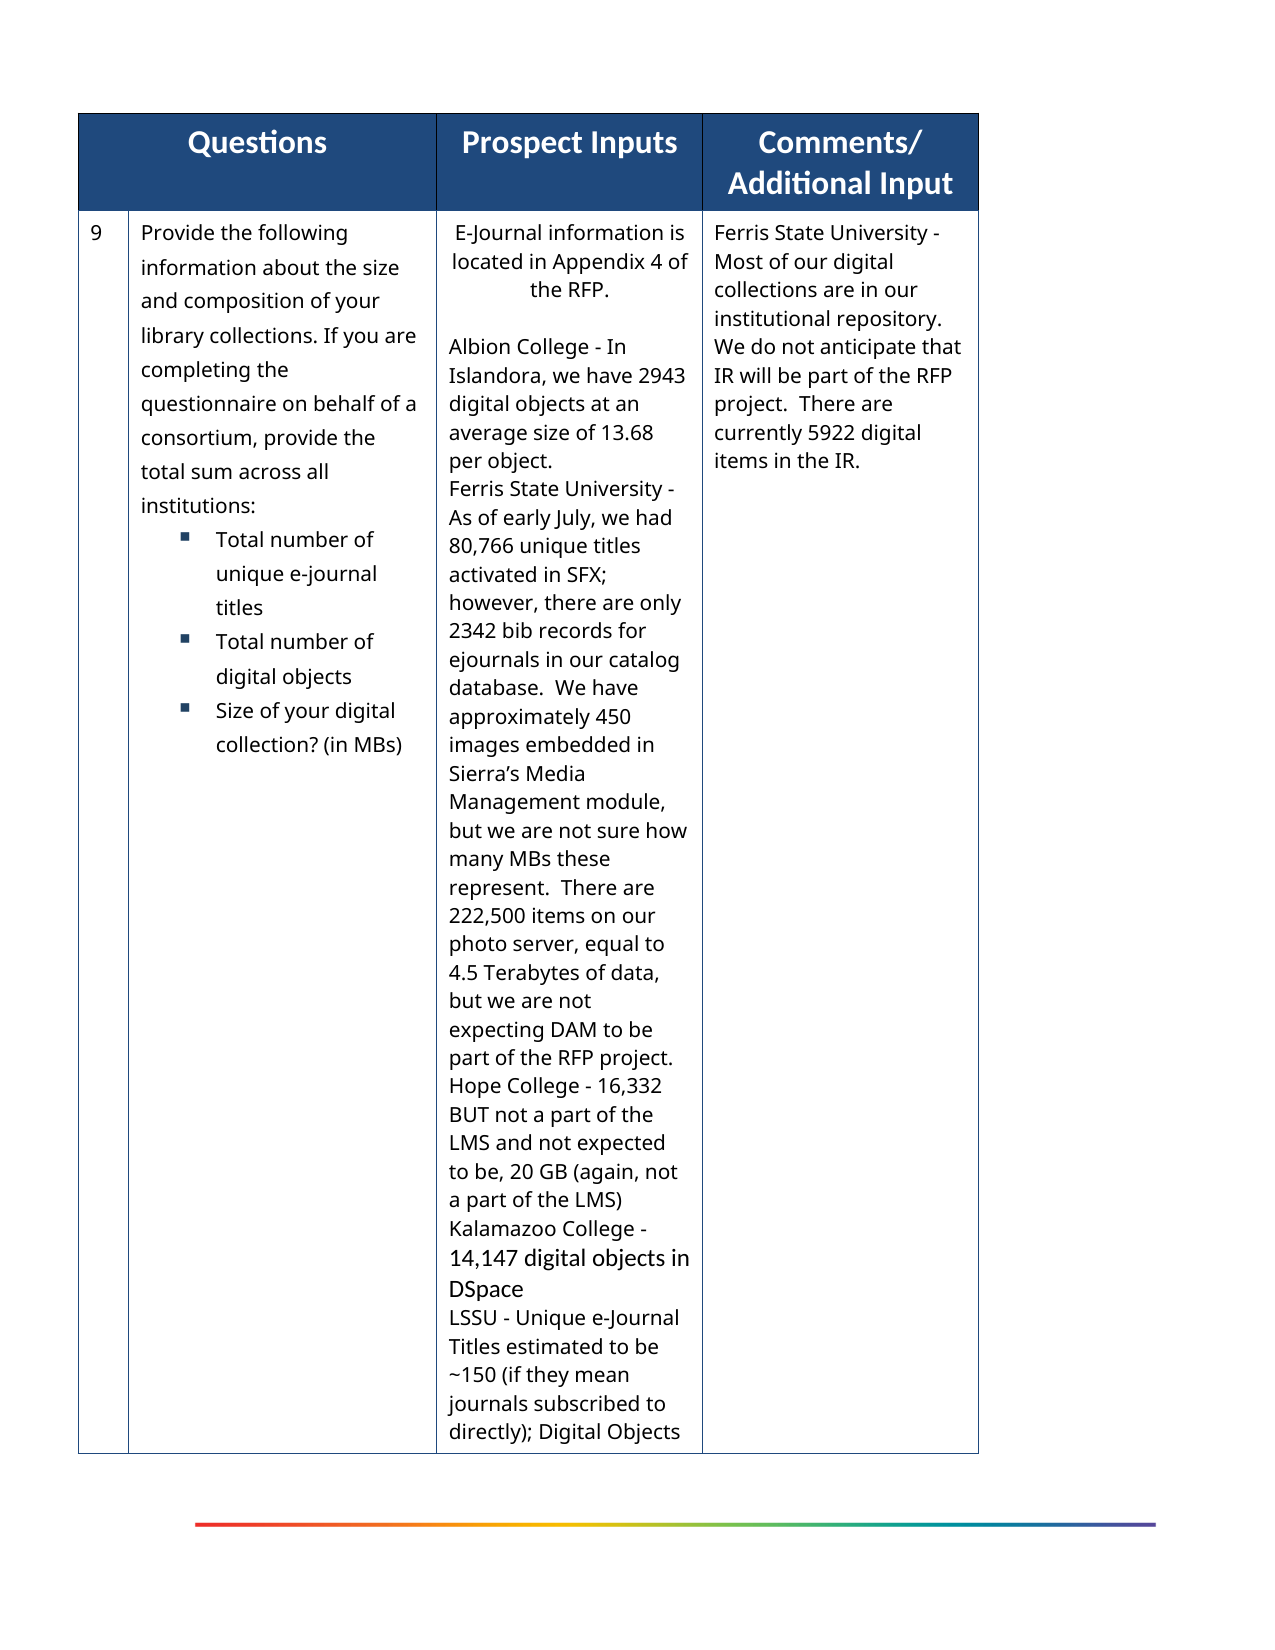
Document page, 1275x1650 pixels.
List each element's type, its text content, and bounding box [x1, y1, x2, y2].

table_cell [129, 211, 436, 1453]
table_header Questions [79, 114, 436, 210]
table_cell 9 [79, 211, 128, 1453]
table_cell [437, 211, 702, 1453]
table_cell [703, 211, 978, 1453]
table_header Prospect Inputs [437, 114, 702, 210]
table_header Comments/Additional Input [703, 114, 978, 210]
